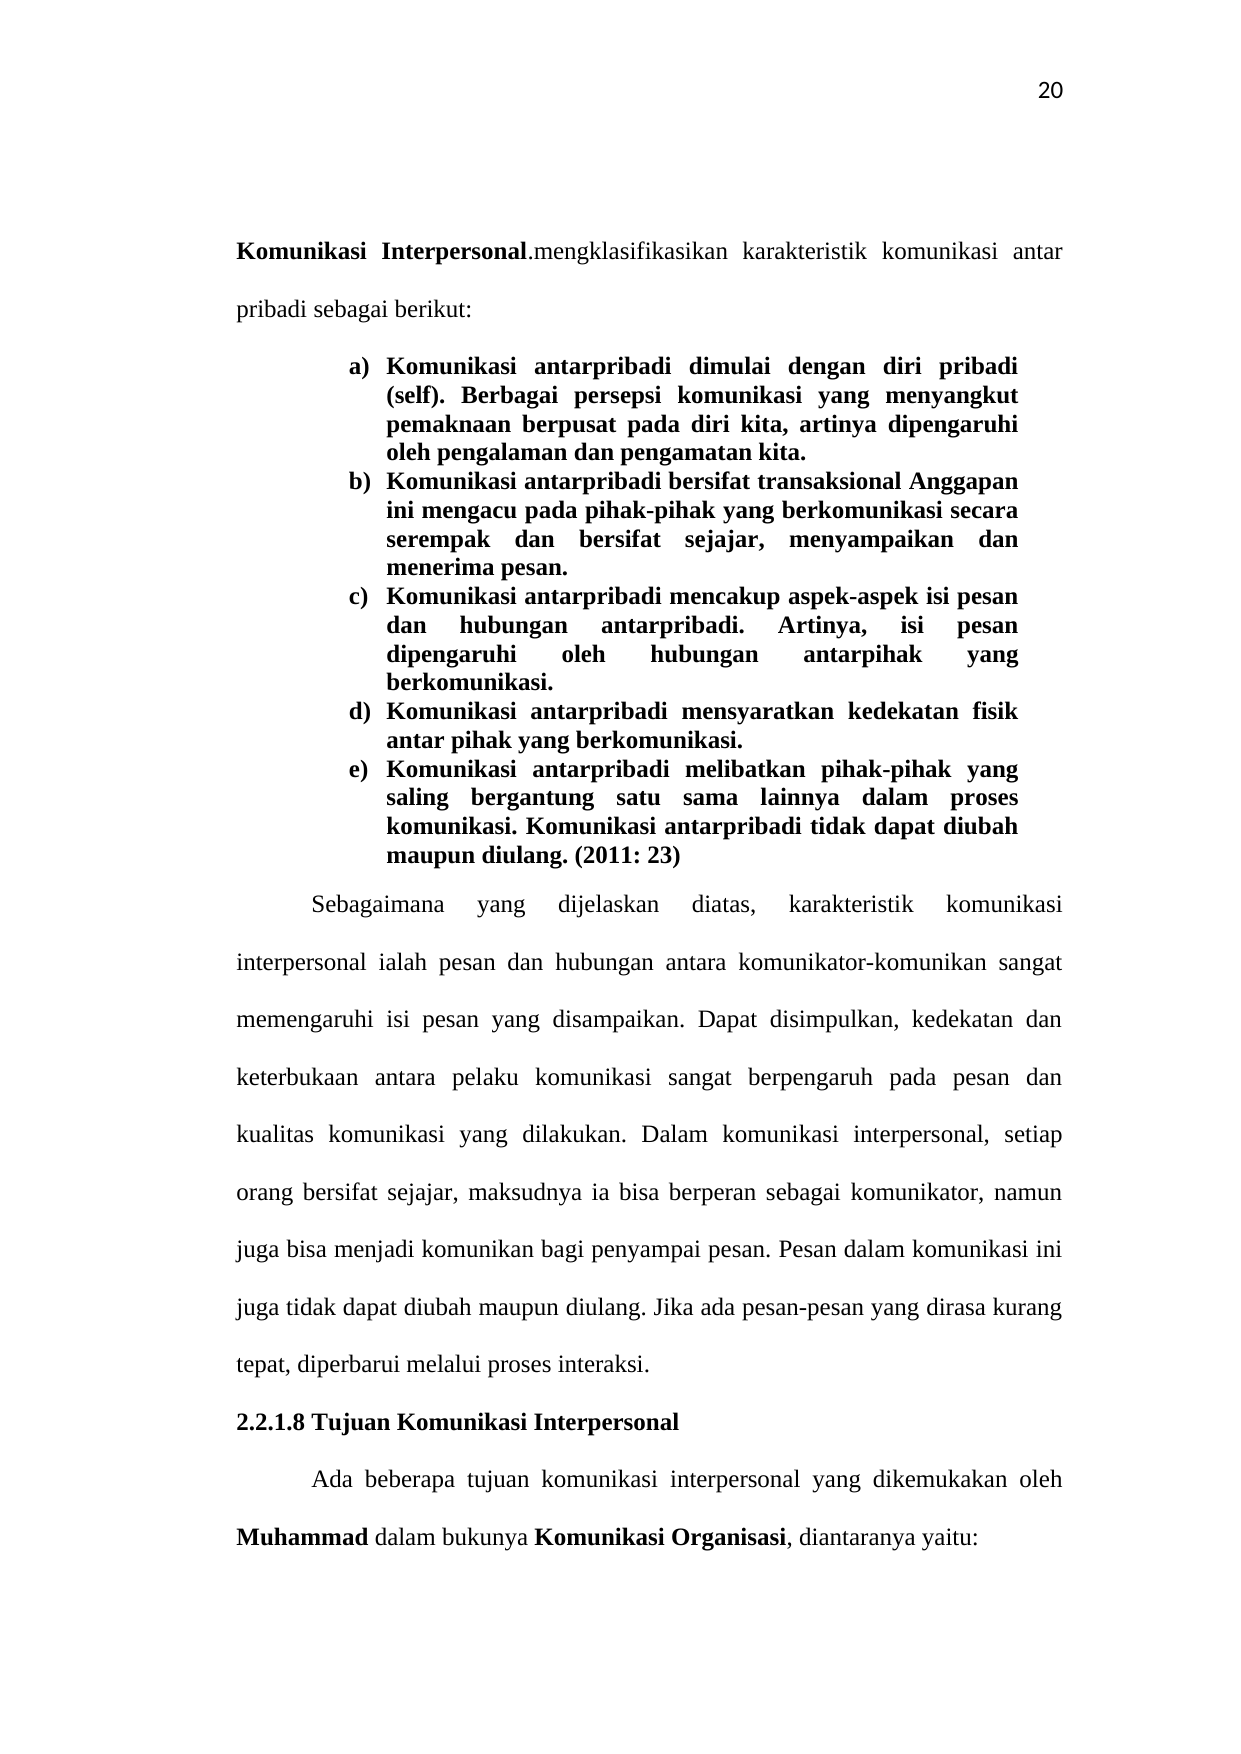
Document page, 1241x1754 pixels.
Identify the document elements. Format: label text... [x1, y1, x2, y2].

list Komunikasi antarpribadi bersifat transaksional Anggapan ini mengacu pada pihak-pihak yang berkomunikasi secara serempak dan bersifat sejajar, menyampaikan dan menerima pesan. [349, 466, 1019, 581]
list Komunikasi antarpribadi mensyaratkan kedekatan fisik antar pihak yang berkomunikasi. [349, 696, 1019, 754]
text Sebagaimana yang dijelaskan diatas, karakteristik komunikasi interpersonal ialah pesan dan hubungan antara komunikator-komunikan sangat memengaruhi isi pesan yang disampaikan. Dapat disimpulkan, kedekatan dan keterbukaan antara pelaku komunikasi sangat berpengaruh pada pesan dan kualitas komunikasi yang dilakukan. Dalam komunikasi interpersonal, setiap orang bersifat sejajar, maksudnya ia bisa berperan sebagai komunikator, namun juga bisa menjadi komunikan bagi penyampai pesan. Pesan dalam komunikasi ini juga tidak dapat diubah maupun diulang. Jika ada pesan-pesan yang dirasa kurang tepat, diperbarui melalui proses interaksi. [236, 889, 1063, 1378]
list Komunikasi antarpribadi dimulai dengan diri pribadi (self). Berbagai persepsi komunikasi yang menyangkut pemaknaan berpusat pada diri kita, artinya dipengaruhi oleh pengalaman dan pengamatan kita. [349, 351, 1019, 466]
list Komunikasi antarpribadi mencakup aspek-aspek isi pesan dan hubungan antarpribadi. Artinya, isi pesan dipengaruhi oleh hubungan antarpihak yang berkomunikasi. [349, 581, 1019, 696]
text 2.2.1.8 Tujuan Komunikasi Interpersonal [236, 1407, 1063, 1436]
text Ada beberapa tujuan komunikasi interpersonal yang dikemukakan oleh Muhammad dalam bukunya Komunikasi Organisasi, diantaranya yaitu: [236, 1464, 1063, 1551]
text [236, 236, 1063, 322]
list Komunikasi antarpribadi melibatkan pihak-pihak yang saling bergantung satu sama lainnya dalam proses komunikasi. Komunikasi antarpribadi tidak dapat diubah maupun diulang. (2011: 23) [349, 754, 1019, 869]
